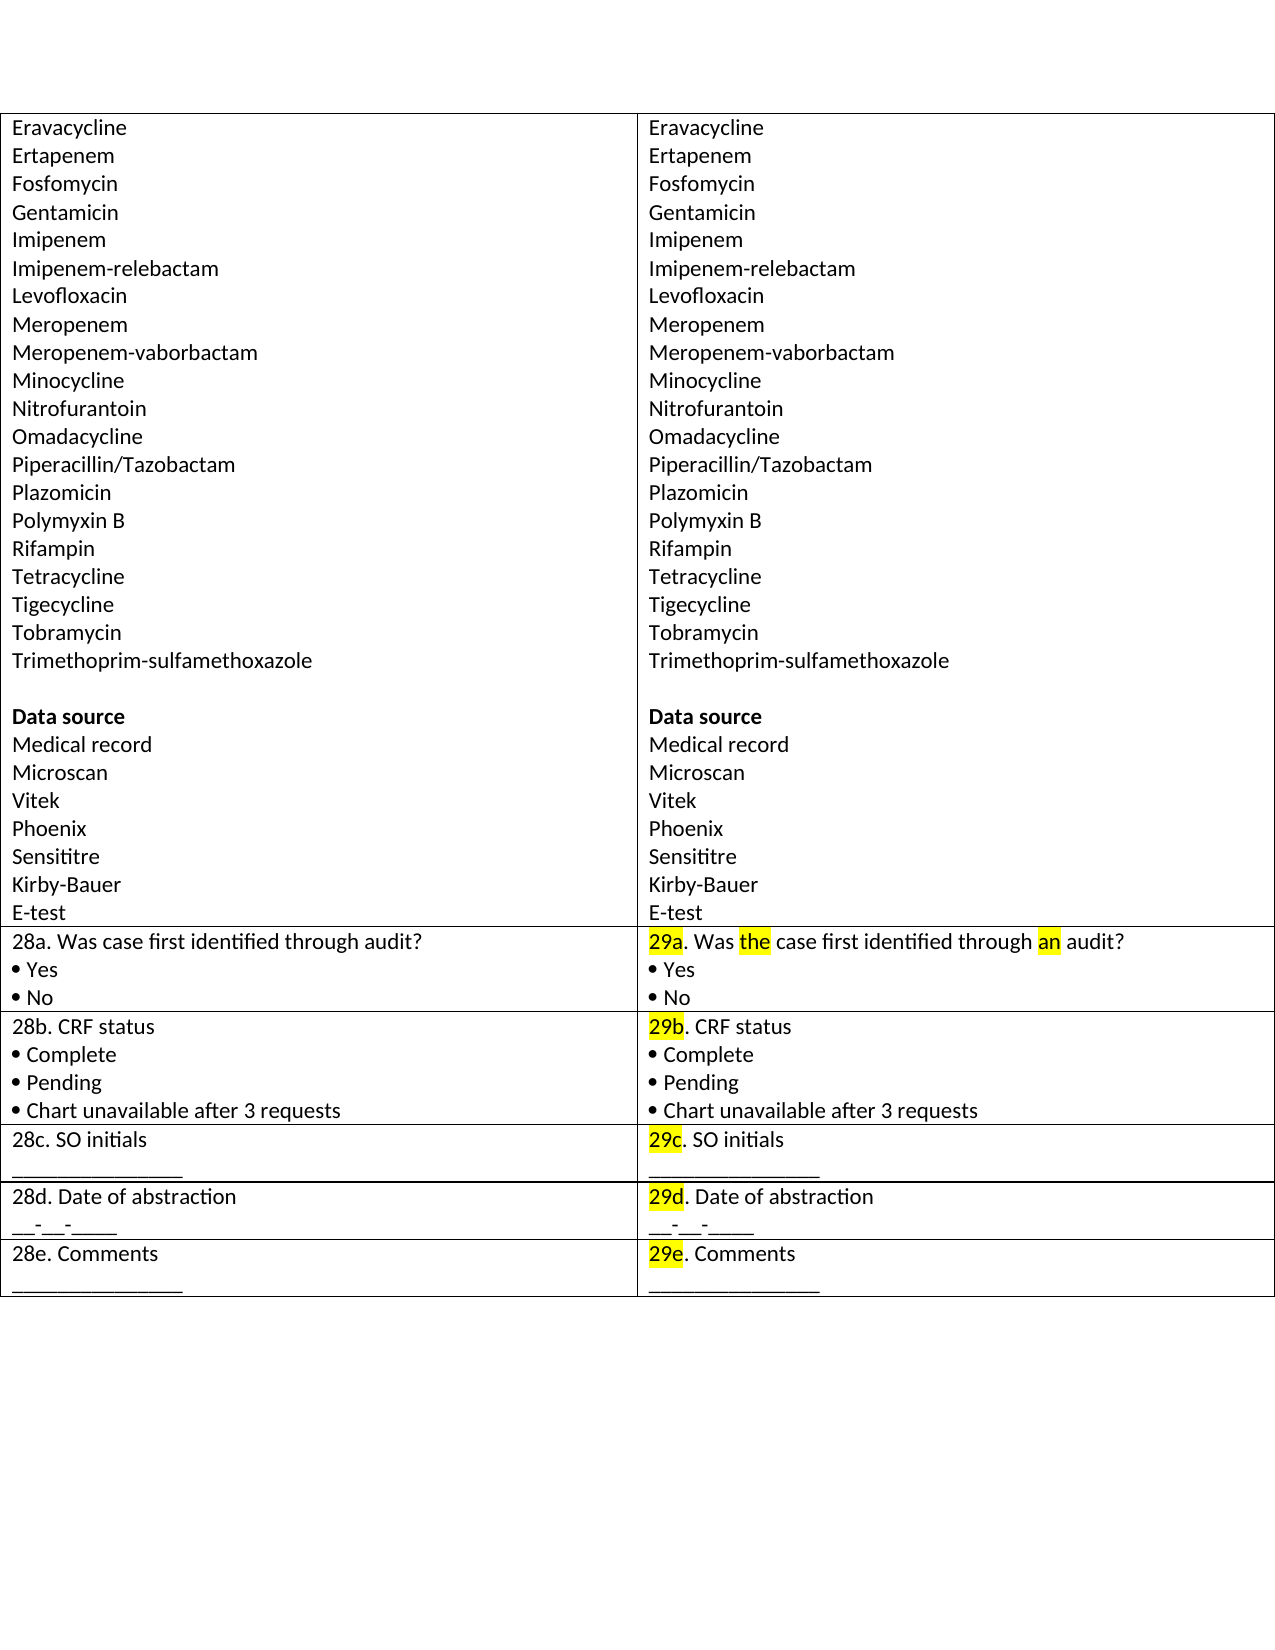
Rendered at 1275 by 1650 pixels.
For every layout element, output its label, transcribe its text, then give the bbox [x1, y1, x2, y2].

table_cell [1, 114, 637, 926]
table_cell 28c. SO initials _______________ [1, 1125, 637, 1181]
table_cell 29a. Was the case first identified through an audit? Yes No [638, 927, 1274, 1011]
table_cell 29e. Comments _______________ [638, 1240, 1274, 1296]
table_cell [638, 114, 1274, 926]
table_cell 28d. Date of abstraction __-__-____ [1, 1183, 637, 1238]
table_cell 29d. Date of abstraction __-__-____ [638, 1183, 1274, 1238]
table_cell 29c. SO initials _______________ [638, 1125, 1274, 1181]
table_cell 28b. CRF status Complete Pending Chart unavailable after 3 requests [1, 1012, 637, 1124]
table_cell 28a. Was case first identified through audit? Yes No [1, 927, 637, 1011]
table_cell 29b. CRF status Complete Pending Chart unavailable after 3 requests [638, 1012, 1274, 1124]
table_cell 28e. Comments _______________ [1, 1240, 637, 1296]
